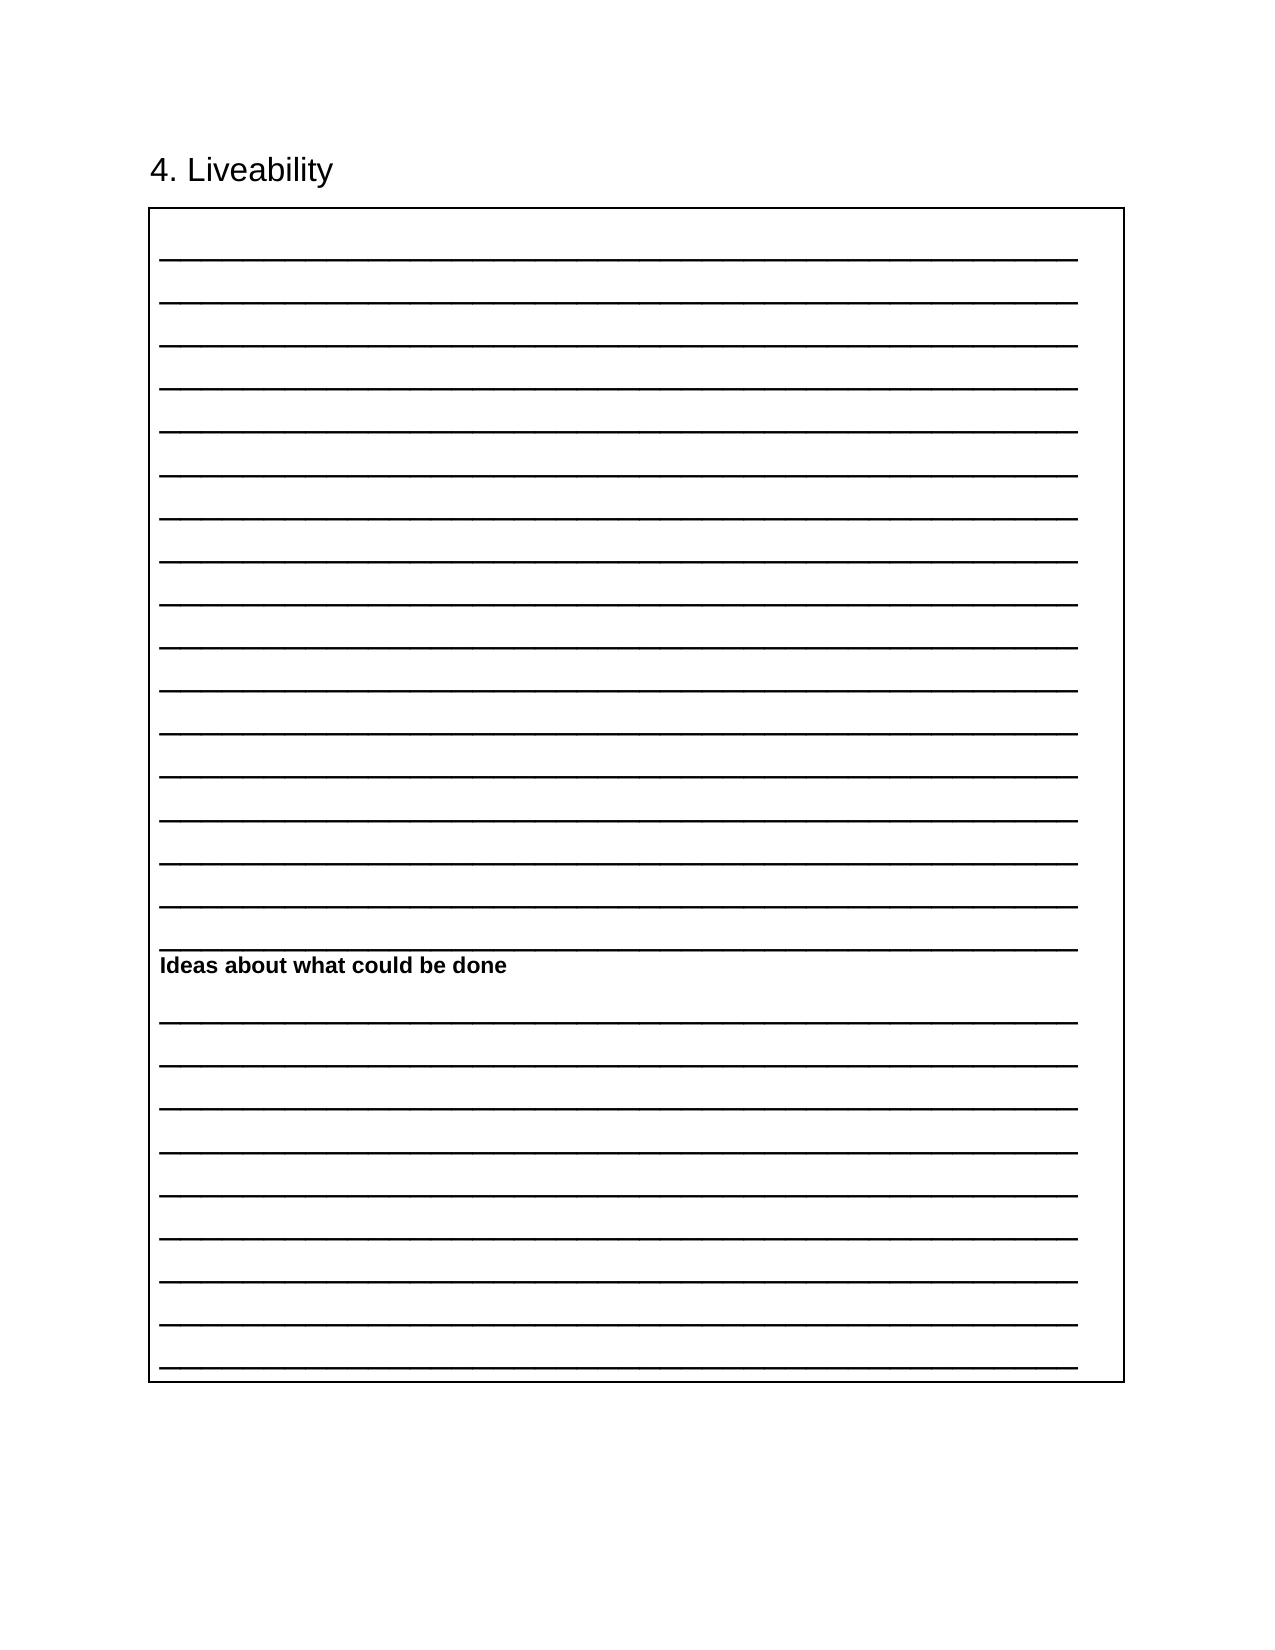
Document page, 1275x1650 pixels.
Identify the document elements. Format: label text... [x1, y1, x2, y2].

subtitle 4. Liveability [150, 150, 1125, 188]
table_header ____________________________________________ ____________________________________________ ____________________________________________ ____________________________________________ ____________________________________________ ____________________________________________ ____________________________________________ ____________________________________________ ____________________________________________ ____________________________________________ ____________________________________________ ____________________________________________ ____________________________________________ ____________________________________________ ____________________________________________ ____________________________________________ ____________________________________________ Ideas about what could be done ____________________________________________ ____________________________________________ ____________________________________________ ____________________________________________ ____________________________________________ ____________________________________________ ____________________________________________ ____________________________________________ ____________________________________________ [150, 209, 1123, 1381]
